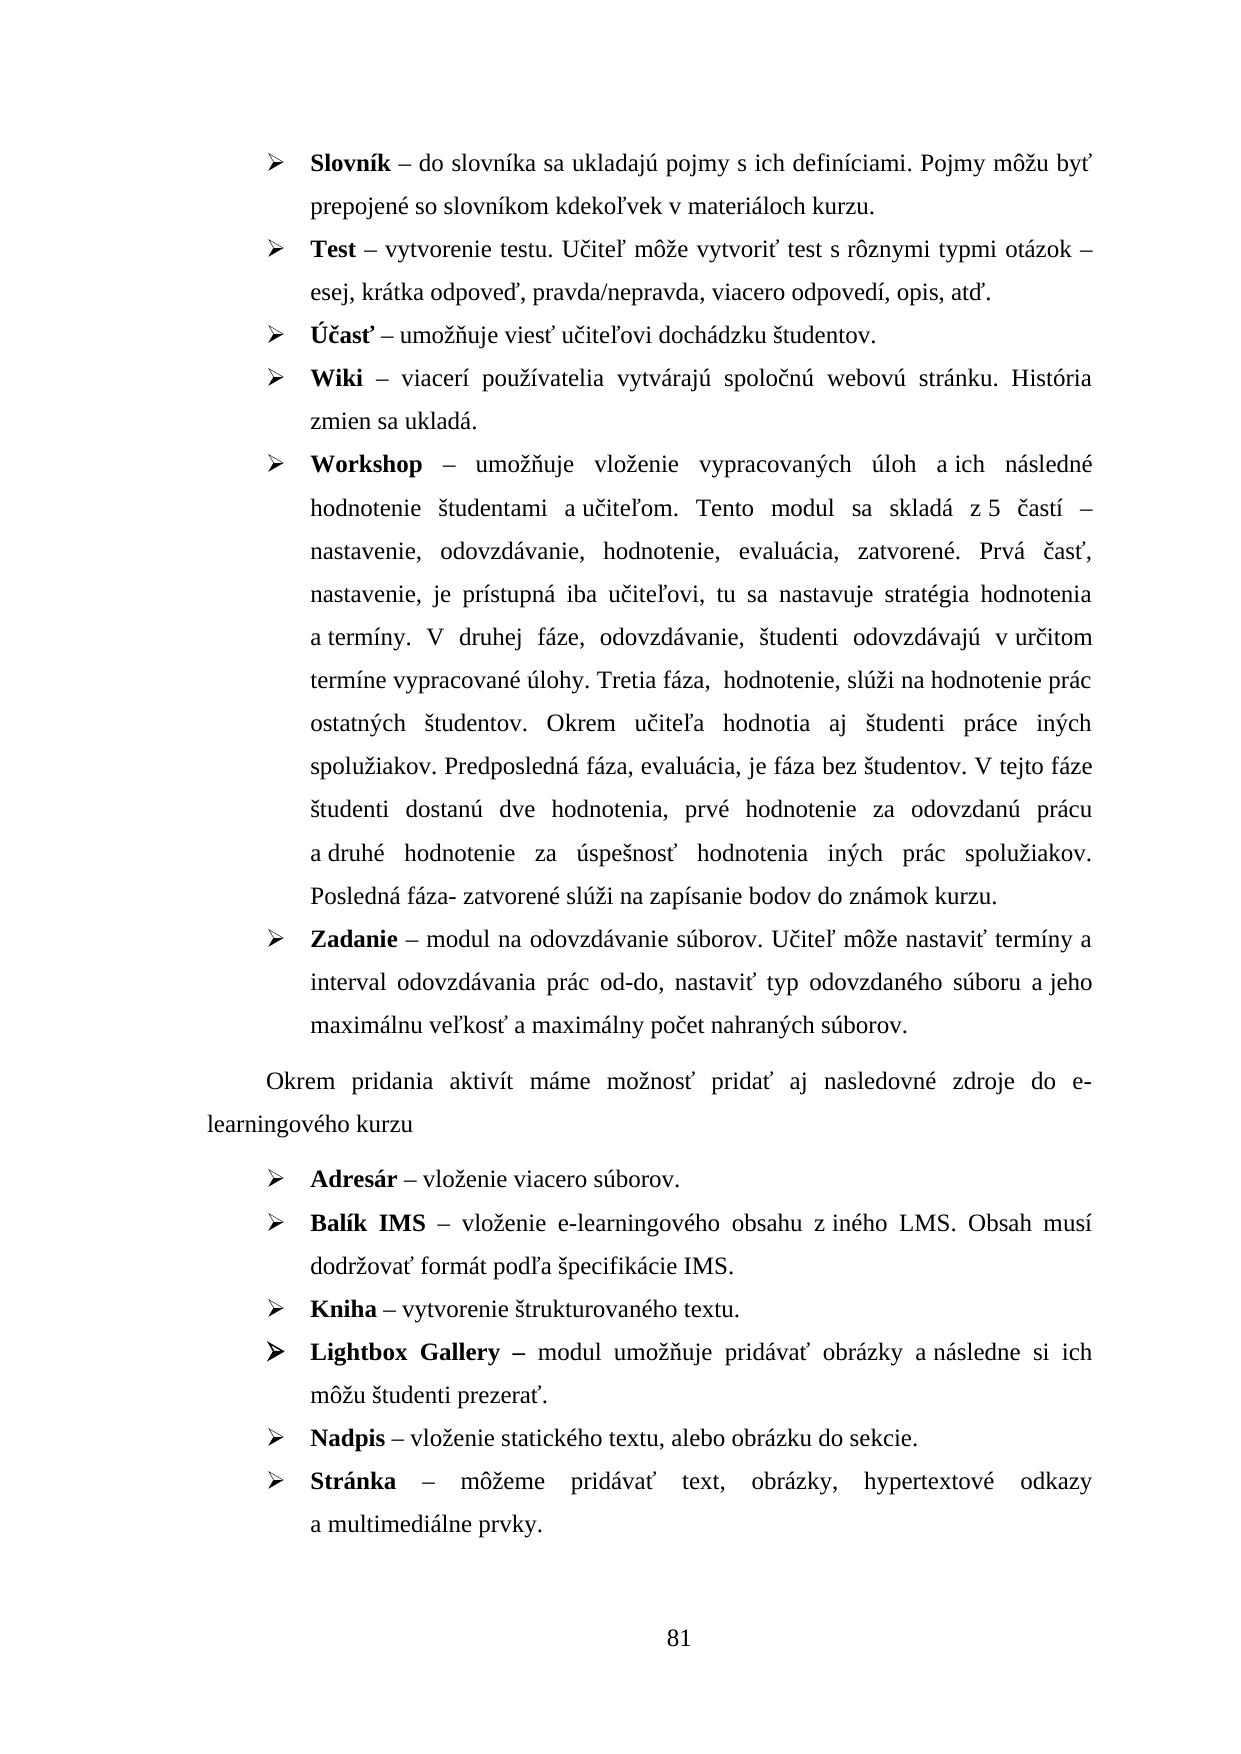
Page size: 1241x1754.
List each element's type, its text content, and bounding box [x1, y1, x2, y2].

text Okrem pridania aktivít máme možnosť pridať aj nasledovné zdroje do e-learningového kurzu [207, 1066, 1092, 1138]
list Zadanie – modul na odovzdávanie súborov. Učiteľ môže nastaviť termíny a interval odovzdávania prác od-do, nastaviť typ odovzdaného súboru a jeho maximálnu veľkosť a maximálny počet nahraných súborov. [266, 924, 1092, 1039]
list Adresár – vloženie viacero súborov. [266, 1164, 1092, 1193]
list Lightbox Gallery – modul umožňuje pridávať obrázky a následne si ich môžu študenti prezerať. [266, 1337, 1092, 1409]
list Kniha – vytvorenie štrukturovaného textu. [266, 1294, 1092, 1323]
list Workshop – umožňuje vloženie vypracovaných úloh a ich následné hodnotenie študentami a učiteľom. Tento modul sa skladá z 5 častí – nastavenie, odovzdávanie, hodnotenie, evaluácia, zatvorené. Prvá časť, nastavenie, je prístupná iba učiteľovi, tu sa nastavuje stratégia hodnotenia a termíny. V druhej fáze, odovzdávanie, študenti odovzdávajú v určitom termíne vypracované úlohy. Tretia fáza, hodnotenie, slúži na hodnotenie prác ostatných študentov. Okrem učiteľa hodnotia aj študenti práce iných spolužiakov. Predposledná fáza, evaluácia, je fáza bez študentov. V tejto fáze študenti dostanú dve hodnotenia, prvé hodnotenie za odovzdanú prácu a druhé hodnotenie za úspešnosť hodnotenia iných prác spolužiakov. Posledná fáza- zatvorené slúži na zapísanie bodov do známok kurzu. [266, 449, 1092, 909]
list Slovník – do slovníka sa ukladajú pojmy s ich definíciami. Pojmy môžu byť prepojené so slovníkom kdekoľvek v materiáloch kurzu. [266, 148, 1092, 219]
list Test – vytvorenie testu. Učiteľ môže vytvoriť test s rôznymi typmi otázok – esej, krátka odpoveď, pravda/nepravda, viacero odpovedí, opis, atď. [266, 234, 1092, 306]
list Balík IMS – vloženie e-learningového obsahu z iného LMS. Obsah musí dodržovať formát podľa špecifikácie IMS. [266, 1208, 1092, 1279]
list Účasť – umožňuje viesť učiteľovi dochádzku študentov. [266, 320, 1092, 349]
list Wiki – viacerí používatelia vytvárajú spoločnú webovú stránku. História zmien sa ukladá. [266, 363, 1092, 435]
list Stránka – môžeme pridávať text, obrázky, hypertextové odkazy a multimediálne prvky. [266, 1466, 1092, 1538]
list Nadpis – vloženie statického textu, alebo obrázku do sekcie. [266, 1423, 1092, 1452]
